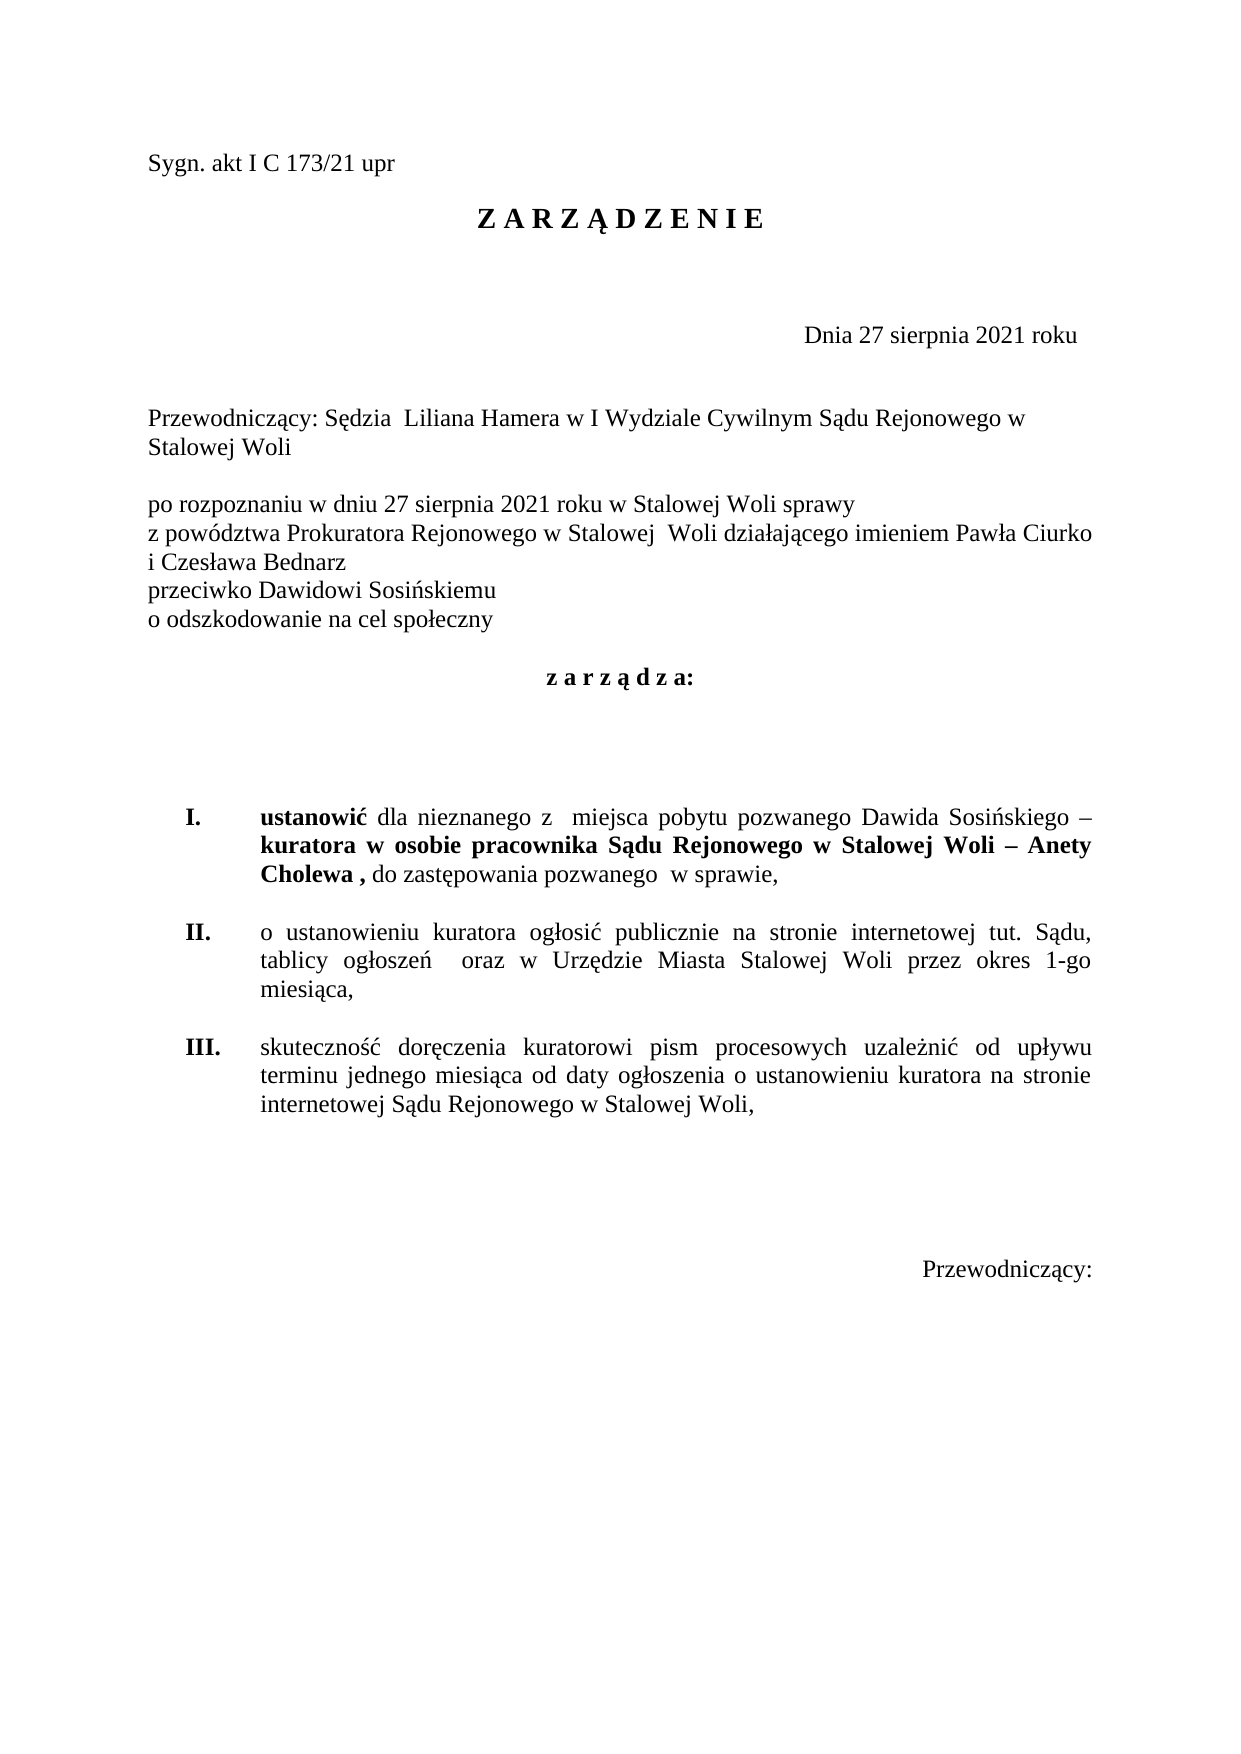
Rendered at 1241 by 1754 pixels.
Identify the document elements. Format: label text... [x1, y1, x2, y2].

text Przewodniczący: Sędzia Liliana Hamera w I Wydziale Cywilnym Sądu Rejonowego w Stalowej Woli [148, 403, 1093, 460]
list ustanowić dla nieznanego z miejsca pobytu pozwanego Dawida Sosińskiego – kuratora w osobie pracownika Sądu Rejonowego w Stalowej Woli – Anety Cholewa , do zastępowania pozwanego w sprawie, [185, 802, 1093, 888]
text Przewodniczący: [148, 1254, 1093, 1283]
text z a r z ą d z a: [148, 662, 1093, 690]
text Z A R Z Ą D Z E N I E [148, 201, 1093, 235]
text o odszkodowanie na cel społeczny [148, 604, 1093, 633]
list skuteczność doręczenia kuratorowi pism procesowych uzależnić od upływu terminu jednego miesiąca od daty ogłoszenia o ustanowieniu kuratora na stronie internetowej Sądu Rejonowego w Stalowej Woli, [185, 1032, 1093, 1118]
text Dnia 27 sierpnia 2021 roku [148, 320, 1093, 349]
text Sygn. akt I C 173/21 upr [148, 148, 1093, 176]
list o ustanowieniu kuratora ogłosić publicznie na stronie internetowej tut. Sądu, tablicy ogłoszeń oraz w Urzędzie Miasta Stalowej Woli przez okres 1-go miesiąca, [185, 917, 1093, 1003]
text z powództwa Prokuratora Rejonowego w Stalowej Woli działającego imieniem Pawła Ciurko i Czesława Bednarz [148, 518, 1093, 575]
text po rozpoznaniu w dniu 27 sierpnia 2021 roku w Stalowej Woli sprawy [148, 489, 1093, 518]
text przeciwko Dawidowi Sosińskiemu [148, 575, 1093, 604]
